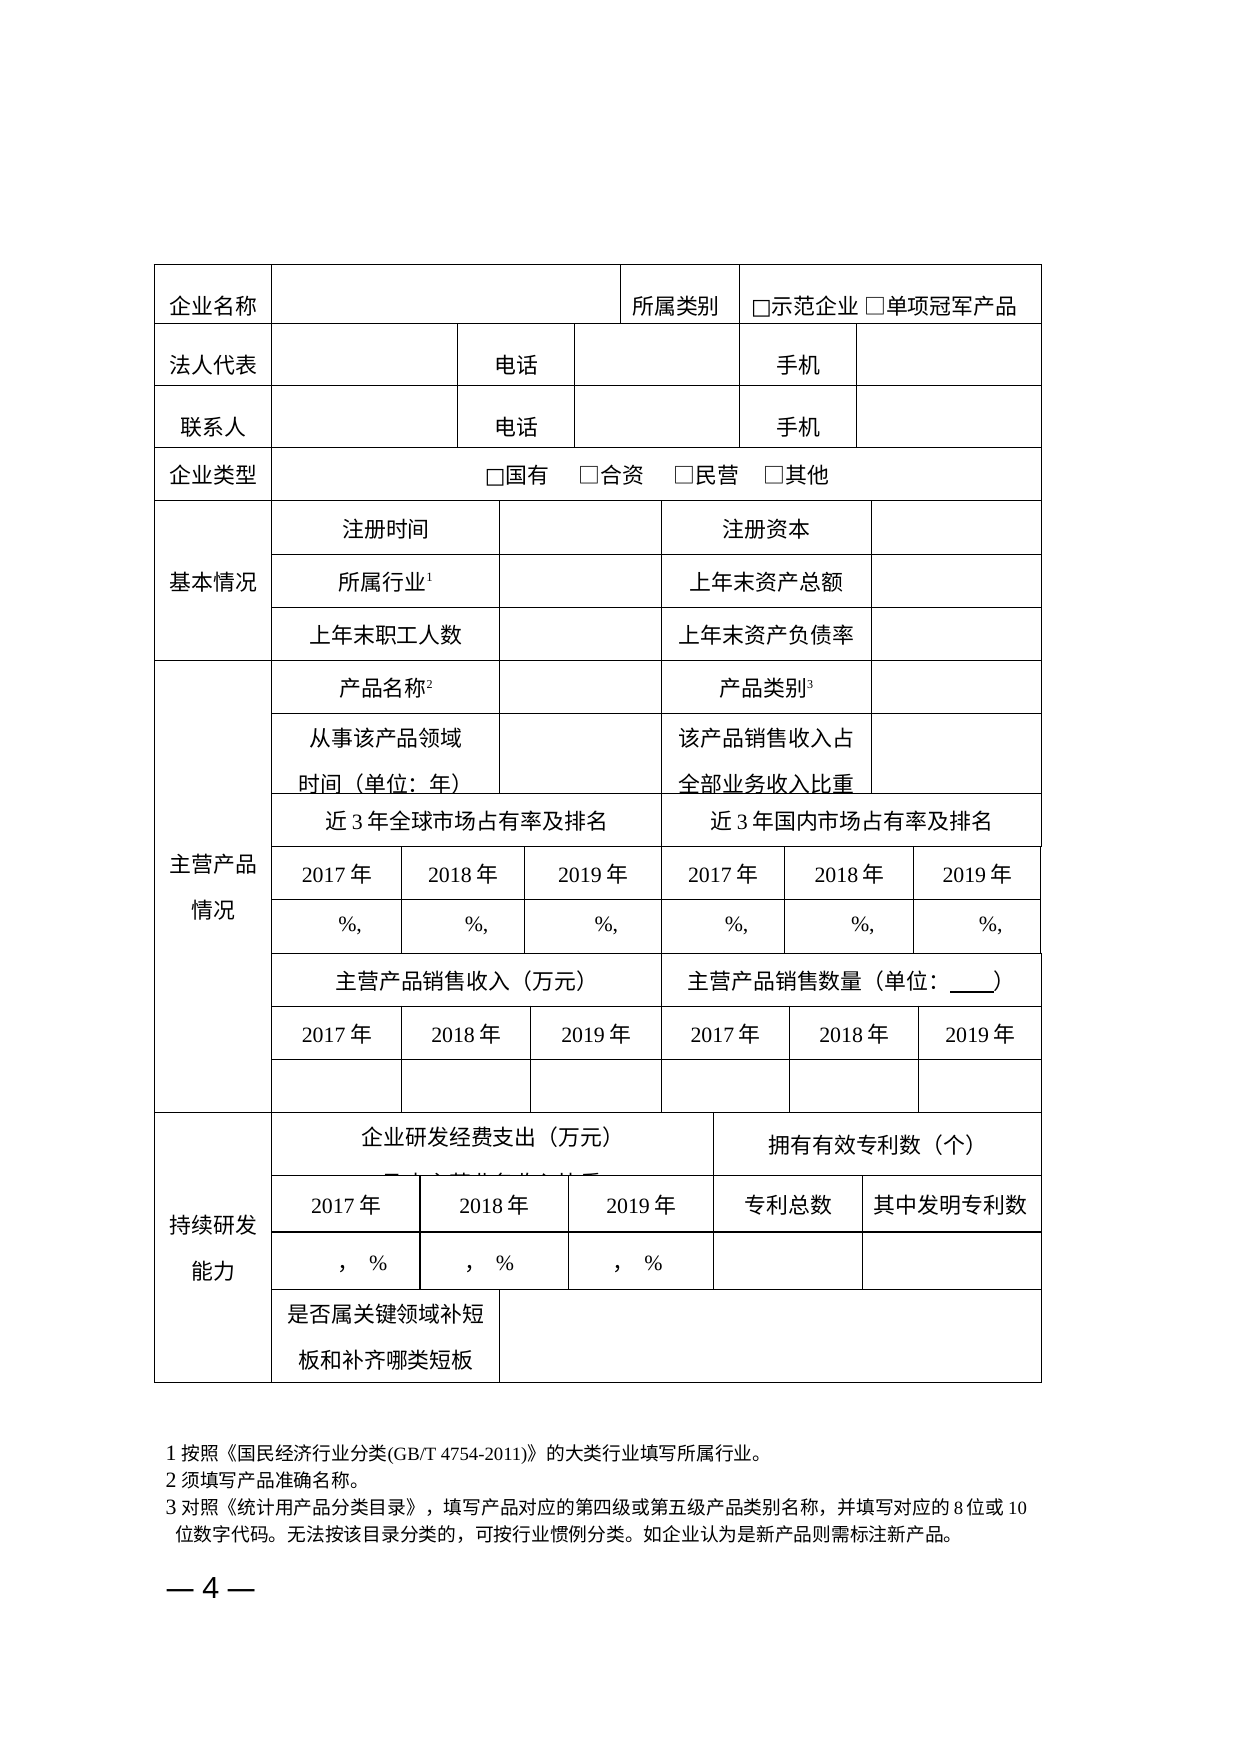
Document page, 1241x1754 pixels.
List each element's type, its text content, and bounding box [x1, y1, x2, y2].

table_cell 专利总数 [714, 1176, 862, 1231]
table_cell [857, 386, 1041, 447]
table_cell 上年末资产总额 [662, 555, 871, 607]
table_cell 其中发明专利数 [863, 1176, 1041, 1231]
table_cell [872, 501, 1041, 553]
table_cell %,（ ） [525, 900, 661, 952]
table_cell [872, 661, 1041, 713]
table_cell %,（ ） [272, 900, 401, 952]
table_cell [531, 1060, 661, 1112]
table_cell [272, 1060, 401, 1112]
table_cell [500, 501, 661, 553]
table_cell 2018年 [421, 1176, 568, 1231]
table_cell 从事该产品领域 时间（单位：年） [272, 714, 499, 793]
table_cell %,（ ） [914, 900, 1040, 952]
table_cell 2018年 [790, 1007, 918, 1059]
table_cell 2018年 [785, 847, 913, 899]
table_cell [500, 608, 661, 660]
table_cell 2017年 [272, 1007, 401, 1059]
table_cell [857, 324, 1041, 385]
table_cell 2019年 [919, 1007, 1041, 1059]
table_cell 法人代表 [155, 324, 271, 385]
table_cell [790, 1060, 918, 1112]
table_cell [872, 608, 1041, 660]
table_cell [872, 555, 1041, 607]
table_cell 2019年 [569, 1176, 713, 1231]
table_cell 2017年 [662, 847, 784, 899]
table_cell [272, 386, 457, 447]
table_cell 该产品销售收入占全部业务收入比重 [662, 714, 871, 793]
table_cell 注册资本 [662, 501, 871, 553]
table_cell 电话 [458, 324, 574, 385]
table_cell 2017年 [662, 1007, 789, 1059]
table_cell 2019年 [531, 1007, 661, 1059]
table_cell 拥有有效专利数（个） [714, 1113, 1041, 1175]
table_cell [919, 1060, 1041, 1112]
table_cell %,（ ） [402, 900, 524, 952]
table_cell 手机 [740, 324, 856, 385]
table_cell 是否属关键领域补短板和补齐哪类短板 [272, 1290, 499, 1382]
table_cell ， % [272, 1233, 419, 1289]
table_cell □国有 □合资 □民营 □其他 [272, 448, 1041, 500]
table_cell ， % [421, 1233, 568, 1289]
table_cell [402, 1060, 530, 1112]
table_cell 主营产品销售收入（万元） [272, 954, 661, 1006]
table_header □示范企业 □单项冠军产品 [740, 265, 1041, 323]
table_cell [272, 324, 457, 385]
table_cell 上年末职工人数 [272, 608, 499, 660]
table_cell [500, 1290, 1041, 1382]
table_cell [863, 1233, 1041, 1289]
table_cell 2017年 [272, 847, 401, 899]
table_header 所属类别 [621, 265, 739, 323]
table_cell [575, 386, 739, 447]
table_header [272, 265, 620, 323]
table_cell 持续研发能力 [155, 1113, 271, 1382]
table_cell [500, 661, 661, 713]
table_cell [872, 714, 1041, 793]
table_cell 联系人 [155, 386, 271, 447]
table_cell %,（ ） [662, 900, 784, 952]
table_cell 近3年国内市场占有率及排名 [662, 794, 1041, 846]
table_cell ， % [569, 1233, 713, 1289]
table_cell 产品名称 [272, 661, 499, 713]
table_cell 主营产品销售数量（单位： ） [662, 954, 1041, 1006]
table_cell [575, 324, 739, 385]
table_cell 手机 [740, 386, 856, 447]
table_cell 2018年 [402, 1007, 530, 1059]
table_cell 2017年 [272, 1176, 419, 1231]
table_cell 基本情况 [155, 501, 271, 660]
table_cell 企业研发经费支出（万元） 及占主营业务收入比重 [272, 1113, 713, 1175]
table_cell 2019年 [525, 847, 661, 899]
table_cell 2018年 [402, 847, 524, 899]
table_header 企业名称 [155, 265, 271, 323]
table_cell %,（ ） [785, 900, 913, 952]
table_cell 上年末资产负债率 [662, 608, 871, 660]
table_cell 电话 [458, 386, 574, 447]
table_cell 所属行业 [272, 555, 499, 607]
table_cell [500, 555, 661, 607]
table_cell [714, 1233, 862, 1289]
table_cell [662, 1060, 789, 1112]
table_cell 产品类别 [662, 661, 871, 713]
table_cell 注册时间 [272, 501, 499, 553]
table_cell 2019年 [914, 847, 1040, 899]
table_cell 企业类型 [155, 448, 271, 500]
table_cell 近3年全球市场占有率及排名 [272, 794, 661, 846]
table_cell [500, 714, 661, 793]
table_cell 主营产品 情况 [155, 661, 271, 1112]
